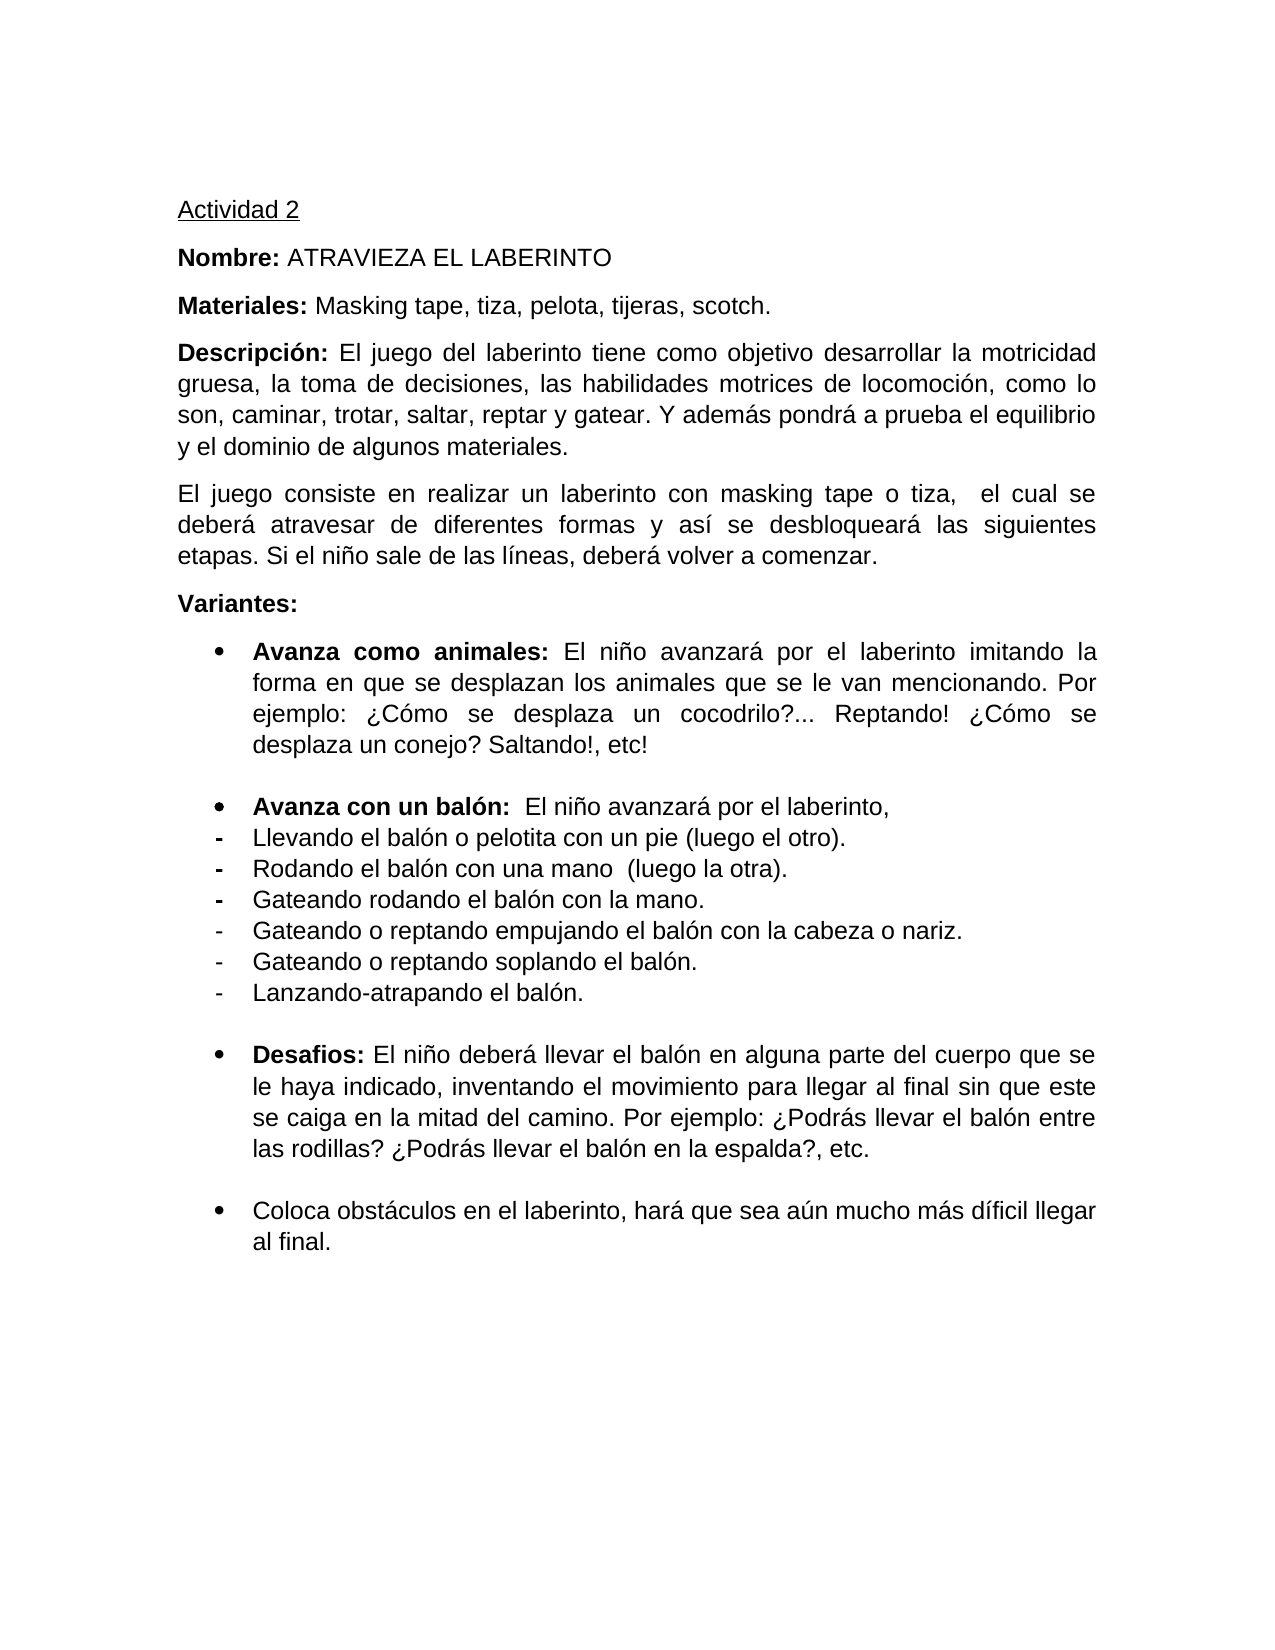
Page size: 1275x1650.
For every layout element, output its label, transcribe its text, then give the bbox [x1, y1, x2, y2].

text Actividad 2 [177, 195, 1098, 224]
list Lanzando-atrapando el balón. [215, 978, 1098, 1007]
list Coloca obstáculos en el laberinto, hará que sea aún mucho más díficil llegar al final. [215, 1196, 1098, 1256]
list Llevando el balón o pelotita con un pie (luego el otro). [215, 823, 1098, 852]
text El juego consiste en realizar un laberinto con masking tape o tiza, el cual se deberá atravesar de diferentes formas y así se desbloqueará las siguientes etapas. Si el niño sale de las líneas, deberá volver a comenzar. [177, 479, 1098, 570]
text Descripción: El juego del laberinto tiene como objetivo desarrollar la motricidad gruesa, la toma de decisiones, las habilidades motrices de locomoción, como lo son, caminar, trotar, saltar, reptar y gatear. Y además pondrá a prueba el equilibrio y el dominio de algunos materiales. [177, 338, 1098, 460]
list Avanza con un balón: El niño avanzará por el laberinto, [215, 792, 1098, 821]
text Nombre: ATRAVIEZA EL LABERINTO [177, 243, 1098, 272]
text Variantes: [177, 589, 1098, 618]
list Gateando rodando el balón con la mano. [215, 885, 1098, 914]
list Gateando o reptando soplando el balón. [215, 947, 1098, 976]
list Desafios: El niño deberá llevar el balón en alguna parte del cuerpo que se le haya indicado, inventando el movimiento para llegar al final sin que este se caiga en la mitad del camino. Por ejemplo: ¿Podrás llevar el balón entre las rodillas? ¿Podrás llevar el balón en la espalda?, etc. [215, 1041, 1098, 1162]
text Materiales: Masking tape, tiza, pelota, tijeras, scotch. [177, 291, 1098, 319]
list Avanza como animales: El niño avanzará por el laberinto imitando la forma en que se desplazan los animales que se le van mencionando. Por ejemplo: ¿Cómo se desplaza un cocodrilo?... Reptando! ¿Cómo se desplaza un conejo? Saltando!, etc! [215, 637, 1098, 759]
list Rodando el balón con una mano (luego la otra). [215, 854, 1098, 883]
list Gateando o reptando empujando el balón con la cabeza o nariz. [215, 916, 1098, 945]
